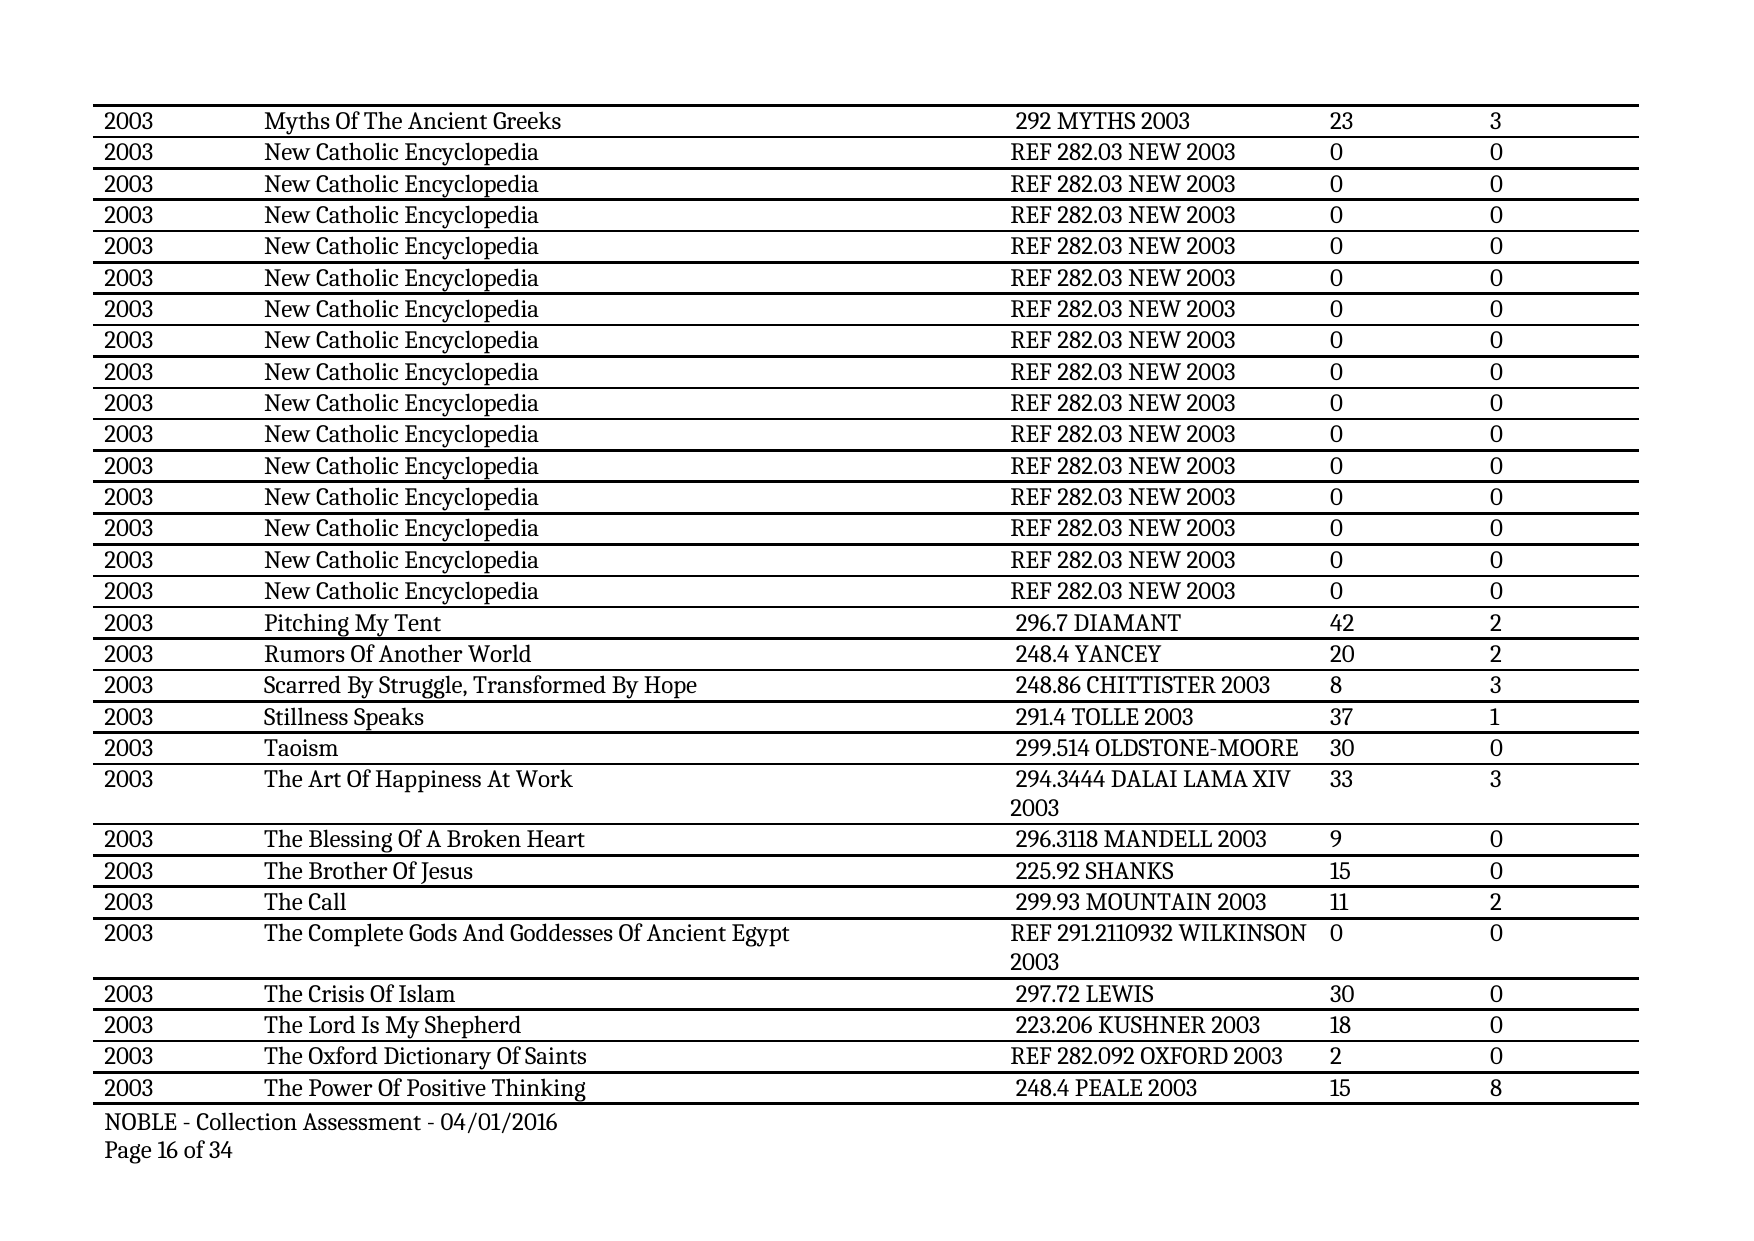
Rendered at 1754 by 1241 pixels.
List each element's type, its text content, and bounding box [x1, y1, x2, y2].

table_cell 248.4 PEALE 2003 [999, 1074, 1319, 1102]
table_cell 0 [1479, 920, 1638, 977]
table_cell 2003 [93, 671, 253, 700]
table_cell 0 [1479, 264, 1638, 292]
table_cell 23 [1319, 107, 1478, 136]
table_cell 297.72 LEWIS [999, 980, 1319, 1008]
table_cell REF 282.03 NEW 2003 [999, 420, 1319, 449]
table_cell 0 [1479, 577, 1638, 606]
table_cell The Call [253, 888, 999, 917]
table_cell 0 [1479, 857, 1638, 885]
table_cell 2003 [93, 1011, 253, 1039]
table_cell 1 [1479, 703, 1638, 731]
table_cell Scarred By Struggle, Transformed By Hope [253, 671, 999, 700]
table_cell Stillness Speaks [253, 703, 999, 731]
table_cell 292 MYTHS 2003 [999, 107, 1319, 136]
table_cell 15 [1319, 857, 1478, 885]
table_cell 0 [1319, 452, 1478, 480]
table_cell 2003 [93, 420, 253, 449]
table_cell REF 282.03 NEW 2003 [999, 170, 1319, 198]
table_cell 0 [1479, 389, 1638, 418]
table_cell 30 [1319, 734, 1478, 763]
table_cell New Catholic Encyclopedia [253, 326, 999, 355]
table_cell The Blessing Of A Broken Heart [253, 825, 999, 854]
table_cell 0 [1479, 138, 1638, 167]
table_cell 2003 [93, 734, 253, 763]
table_cell 15 [1319, 1074, 1478, 1102]
table_cell 2003 [93, 577, 253, 606]
table_cell 42 [1319, 608, 1478, 637]
table_cell 0 [1319, 264, 1478, 292]
table_cell 2 [1479, 608, 1638, 637]
table_cell REF 282.03 NEW 2003 [999, 358, 1319, 386]
table_cell REF 282.03 NEW 2003 [999, 232, 1319, 261]
table_cell 2003 [93, 264, 253, 292]
table_cell 37 [1319, 703, 1478, 731]
table_cell 2003 [93, 138, 253, 167]
table_cell The Power Of Positive Thinking [253, 1074, 999, 1102]
table_cell 3 [1479, 671, 1638, 700]
table_cell 18 [1319, 1011, 1478, 1039]
table_cell REF 282.03 NEW 2003 [999, 201, 1319, 229]
table_cell 294.3444 DALAI LAMA XIV 2003 [999, 765, 1319, 823]
table_cell 2003 [93, 703, 253, 731]
table_cell 2003 [93, 358, 253, 386]
table_cell 0 [1479, 980, 1638, 1008]
table_cell 0 [1319, 201, 1478, 229]
table_cell 296.7 DIAMANT [999, 608, 1319, 637]
table_cell 0 [1319, 483, 1478, 512]
table_cell Rumors Of Another World [253, 640, 999, 668]
table_cell 2003 [93, 515, 253, 543]
table_cell 0 [1319, 138, 1478, 167]
table_cell 0 [1479, 295, 1638, 324]
table_cell 291.4 TOLLE 2003 [999, 703, 1319, 731]
table_cell 2 [1319, 1042, 1478, 1071]
table_cell 3 [1479, 107, 1638, 136]
table_cell 0 [1479, 452, 1638, 480]
table_cell 2003 [93, 1042, 253, 1071]
table_cell New Catholic Encyclopedia [253, 264, 999, 292]
table_cell 2003 [93, 857, 253, 885]
table_cell REF 282.092 OXFORD 2003 [999, 1042, 1319, 1071]
table_cell 2003 [93, 232, 253, 261]
table_cell REF 282.03 NEW 2003 [999, 515, 1319, 543]
table_cell 0 [1479, 358, 1638, 386]
table_cell 0 [1319, 546, 1478, 574]
table_cell REF 282.03 NEW 2003 [999, 546, 1319, 574]
table_cell 0 [1319, 389, 1478, 418]
table_cell 11 [1319, 888, 1478, 917]
table_cell REF 282.03 NEW 2003 [999, 138, 1319, 167]
table_cell Pitching My Tent [253, 608, 999, 637]
table_cell The Art Of Happiness At Work [253, 765, 999, 823]
table_cell 2003 [93, 980, 253, 1008]
table_cell 0 [1479, 201, 1638, 229]
table_cell 248.4 YANCEY [999, 640, 1319, 668]
table_cell 8 [1479, 1074, 1638, 1102]
table_cell 0 [1479, 483, 1638, 512]
table_cell 225.92 SHANKS [999, 857, 1319, 885]
table_cell 0 [1479, 1042, 1638, 1071]
table_cell 0 [1479, 232, 1638, 261]
table_cell 2 [1479, 640, 1638, 668]
table_cell The Crisis Of Islam [253, 980, 999, 1008]
table_cell 2003 [93, 201, 253, 229]
table_cell New Catholic Encyclopedia [253, 577, 999, 606]
table_cell The Lord Is My Shepherd [253, 1011, 999, 1039]
table_cell New Catholic Encyclopedia [253, 452, 999, 480]
table_cell 0 [1319, 420, 1478, 449]
table_cell New Catholic Encyclopedia [253, 546, 999, 574]
table_cell 2003 [93, 608, 253, 637]
table_cell The Complete Gods And Goddesses Of Ancient Egypt [253, 920, 999, 977]
table_cell New Catholic Encyclopedia [253, 295, 999, 324]
table_cell New Catholic Encyclopedia [253, 138, 999, 167]
table_cell 2003 [93, 295, 253, 324]
table_cell 2003 [93, 389, 253, 418]
table_cell 2003 [93, 640, 253, 668]
table_cell New Catholic Encyclopedia [253, 515, 999, 543]
table_cell New Catholic Encyclopedia [253, 170, 999, 198]
table_cell 2003 [93, 546, 253, 574]
table_cell 0 [1479, 515, 1638, 543]
table_cell 0 [1479, 170, 1638, 198]
table_cell 8 [1319, 671, 1478, 700]
table_cell 2003 [93, 920, 253, 977]
table_cell Myths Of The Ancient Greeks [253, 107, 999, 136]
table_cell New Catholic Encyclopedia [253, 232, 999, 261]
table_cell 2003 [93, 170, 253, 198]
table_cell 20 [1319, 640, 1478, 668]
table_cell 2003 [93, 765, 253, 823]
table_cell 33 [1319, 765, 1478, 823]
table_cell REF 282.03 NEW 2003 [999, 389, 1319, 418]
table_cell 0 [1319, 577, 1478, 606]
table_cell The Oxford Dictionary Of Saints [253, 1042, 999, 1071]
table_cell New Catholic Encyclopedia [253, 420, 999, 449]
table_cell 0 [1319, 170, 1478, 198]
table_cell New Catholic Encyclopedia [253, 483, 999, 512]
table_cell 0 [1479, 420, 1638, 449]
table_cell 248.86 CHITTISTER 2003 [999, 671, 1319, 700]
table_cell 3 [1479, 765, 1638, 823]
table_cell 299.93 MOUNTAIN 2003 [999, 888, 1319, 917]
table_cell 0 [1319, 515, 1478, 543]
table_cell 9 [1319, 825, 1478, 854]
table_cell New Catholic Encyclopedia [253, 201, 999, 229]
table_cell REF 282.03 NEW 2003 [999, 295, 1319, 324]
table_cell REF 282.03 NEW 2003 [999, 577, 1319, 606]
table_cell 2003 [93, 483, 253, 512]
table_cell 296.3118 MANDELL 2003 [999, 825, 1319, 854]
table_cell REF 282.03 NEW 2003 [999, 452, 1319, 480]
table_cell New Catholic Encyclopedia [253, 358, 999, 386]
table_cell 2003 [93, 326, 253, 355]
table_cell 2003 [93, 825, 253, 854]
table_cell 0 [1319, 232, 1478, 261]
table_cell New Catholic Encyclopedia [253, 389, 999, 418]
table_cell 223.206 KUSHNER 2003 [999, 1011, 1319, 1039]
table_cell Taoism [253, 734, 999, 763]
table_cell REF 282.03 NEW 2003 [999, 326, 1319, 355]
table_cell 299.514 OLDSTONE-MOORE [999, 734, 1319, 763]
table_cell 0 [1479, 546, 1638, 574]
table_cell 2 [1479, 888, 1638, 917]
table_cell 0 [1319, 920, 1478, 977]
table_cell 2003 [93, 107, 253, 136]
table_cell 0 [1479, 1011, 1638, 1039]
table_cell 0 [1319, 358, 1478, 386]
table_cell 30 [1319, 980, 1478, 1008]
table_cell 0 [1319, 326, 1478, 355]
table_cell The Brother Of Jesus [253, 857, 999, 885]
table_cell REF 291.2110932 WILKINSON 2003 [999, 920, 1319, 977]
table_cell 0 [1479, 326, 1638, 355]
table_cell 0 [1479, 734, 1638, 763]
table_cell REF 282.03 NEW 2003 [999, 264, 1319, 292]
table_cell 2003 [93, 452, 253, 480]
table_cell 2003 [93, 888, 253, 917]
table_cell 0 [1479, 825, 1638, 854]
table_cell 0 [1319, 295, 1478, 324]
table_cell REF 282.03 NEW 2003 [999, 483, 1319, 512]
table_cell 2003 [93, 1074, 253, 1102]
